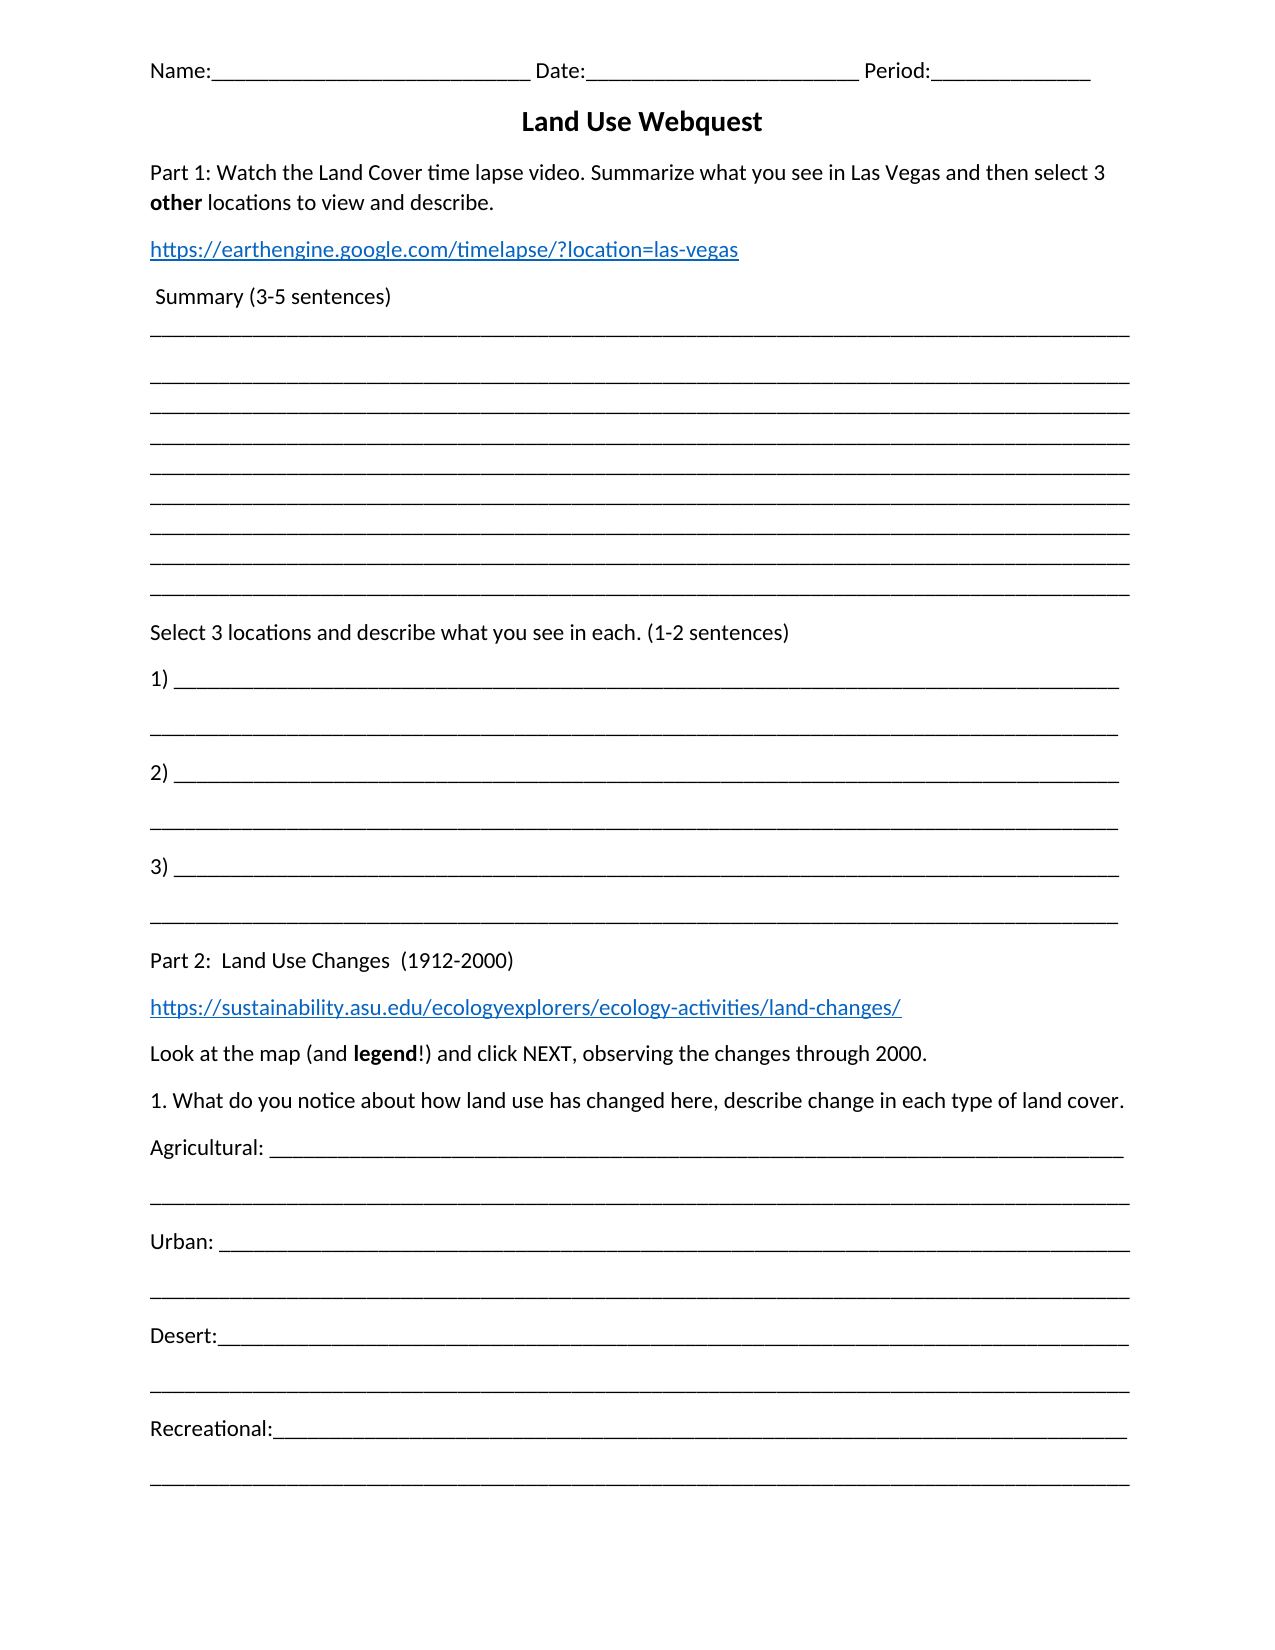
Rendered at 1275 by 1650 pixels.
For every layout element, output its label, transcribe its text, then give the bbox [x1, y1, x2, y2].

text Urban: ________________________________________________________________________________ [150, 1227, 1134, 1255]
text 1) ___________________________________________________________________________________ [150, 664, 1134, 692]
text Name:____________________________ Date:________________________ Period:______________ [150, 56, 1134, 84]
text Recreational:___________________________________________________________________________ [150, 1414, 1134, 1442]
text 3) ___________________________________________________________________________________ [150, 852, 1134, 880]
text ______________________________________________________________________________________ [150, 1461, 1134, 1489]
text 2) ___________________________________________________________________________________ [150, 758, 1134, 786]
text Look at the map (and legend!) and click NEXT, observing the changes through 2000. [150, 1039, 1134, 1067]
text ______________________________________________________________________________________ [150, 1368, 1134, 1396]
text _____________________________________________________________________________________ [150, 711, 1134, 739]
text Agricultural: ___________________________________________________________________________ [150, 1133, 1134, 1161]
text 1. What do you notice about how land use has changed here, describe change in each type of land cover. [150, 1086, 1134, 1114]
text Part 1: Watch the Land Cover time lapse video. Summarize what you see in Las Vegas and then select 3 other locations to view and describe. [150, 158, 1134, 216]
text ________________________________________________________________________________________________________________________________________________________________________________________________________________________________________________________________________________________________________________________________________________________________________________________________________________________________________________________________________________________________________________________________________________________________________________________________________________________________________________________________________________________________________________ [150, 359, 1134, 599]
text Land Use Webquest [150, 103, 1134, 139]
text https://sustainability.asu.edu/ecologyexplorers/ecology-activities/land-changes/ [150, 993, 1134, 1021]
text ______________________________________________________________________________________ [150, 1274, 1134, 1302]
text _____________________________________________________________________________________ [150, 805, 1134, 833]
text Desert:________________________________________________________________________________ [150, 1321, 1134, 1349]
text https://earthengine.google.com/timelapse/?location=las-vegas [150, 235, 1134, 263]
text Select 3 locations and describe what you see in each. (1-2 sentences) [150, 618, 1134, 646]
text _____________________________________________________________________________________ [150, 899, 1134, 927]
text ______________________________________________________________________________________ [150, 1180, 1134, 1208]
text Summary (3-5 sentences) ______________________________________________________________________________________ [150, 282, 1134, 340]
text Part 2: Land Use Changes (1912-2000) [150, 946, 1134, 974]
